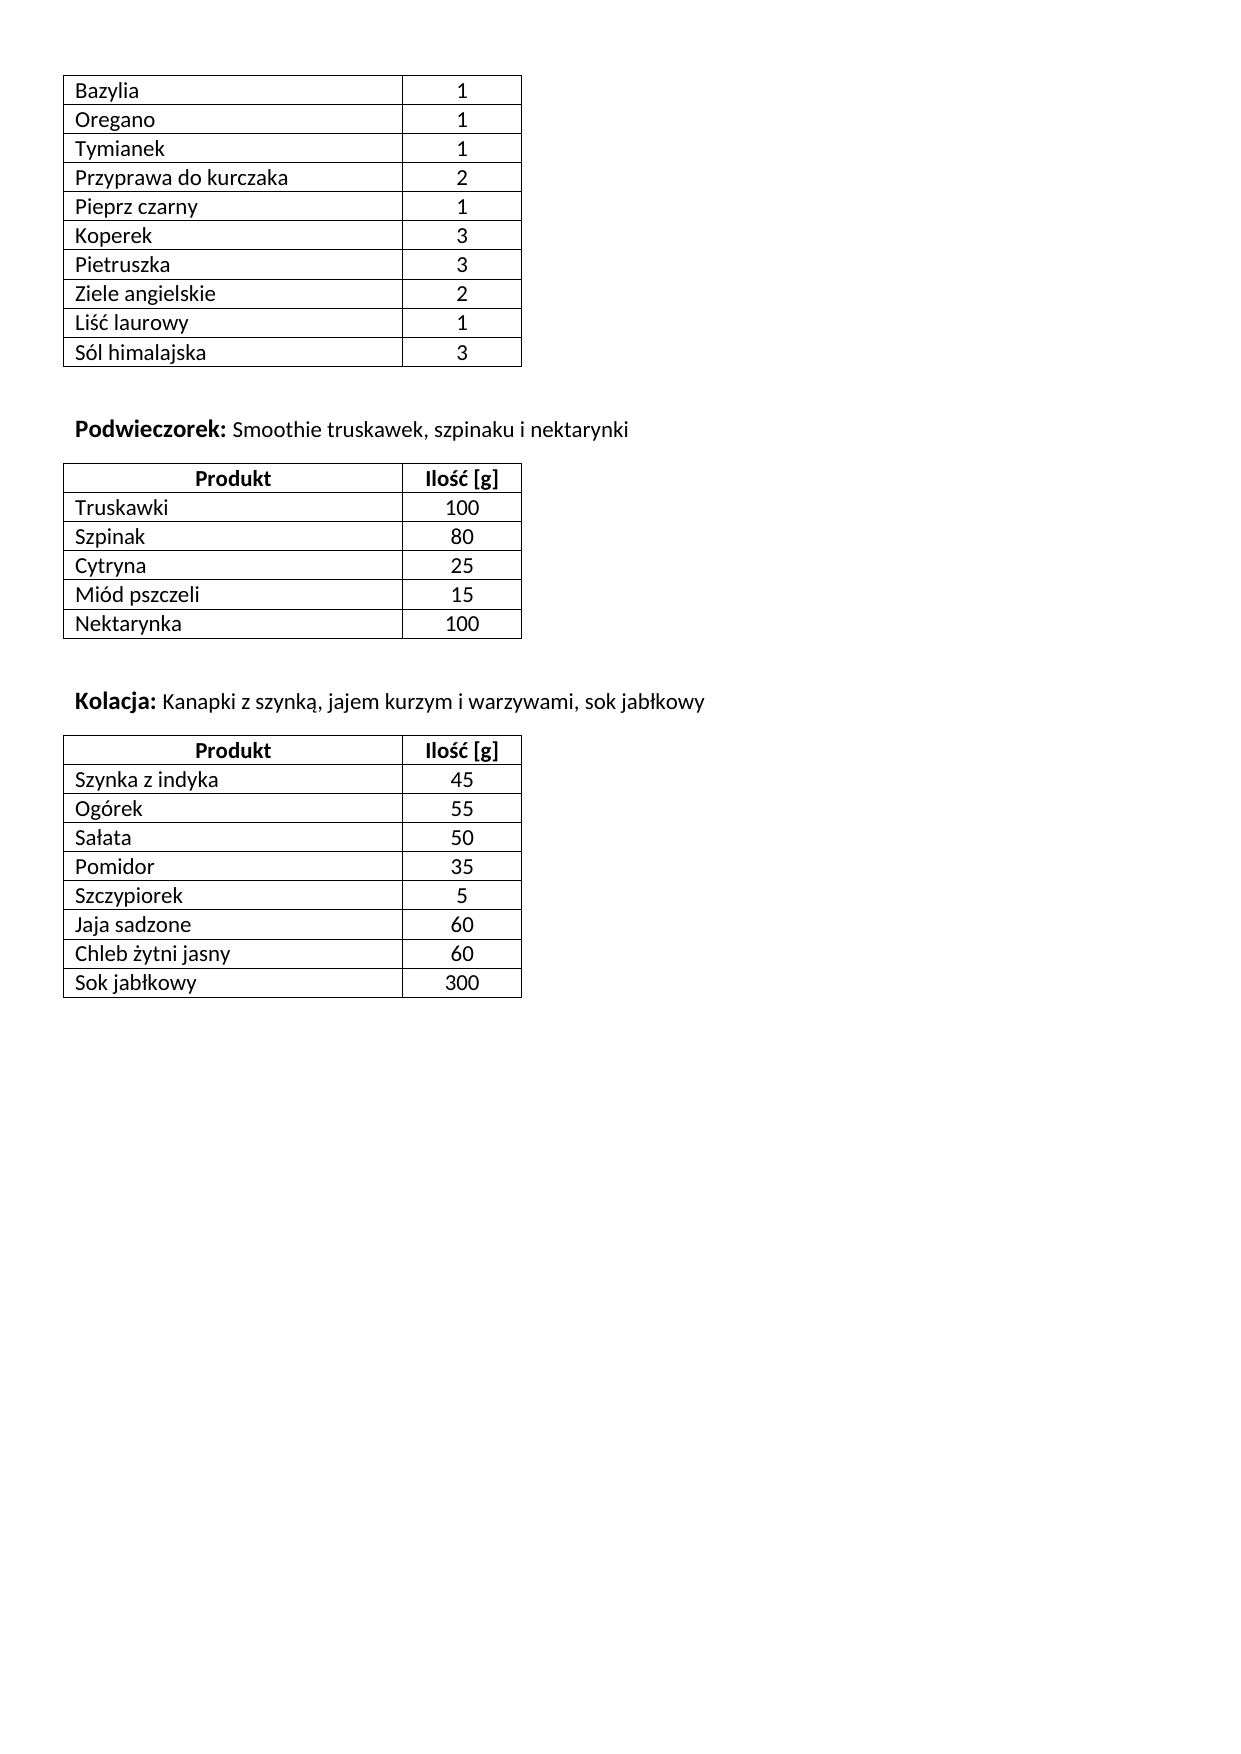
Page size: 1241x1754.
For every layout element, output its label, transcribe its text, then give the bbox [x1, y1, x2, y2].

table_cell Nektarynka [64, 610, 402, 637]
table_cell Miód pszczeli [64, 580, 402, 608]
table_cell 60 [403, 910, 521, 938]
table_cell 5 [403, 881, 521, 909]
table_cell 35 [403, 852, 521, 880]
table_cell 80 [403, 522, 521, 550]
table_cell 300 [403, 969, 521, 997]
table_cell 100 [403, 610, 521, 637]
table_cell 3 [403, 250, 521, 278]
table_cell Sól himalajska [64, 338, 402, 366]
table_cell 55 [403, 794, 521, 822]
table_header Ilość [g] [403, 464, 521, 492]
table_cell Ziele angielskie [64, 280, 402, 307]
table_cell Koperek [64, 221, 402, 249]
table_cell 1 [403, 105, 521, 133]
text Kolacja: Kanapki z szynką, jajem kurzym i warzywami, sok jabłkowy [75, 685, 1165, 716]
table_cell Cytryna [64, 551, 402, 579]
table_cell 3 [403, 338, 521, 366]
table_cell 1 [403, 76, 521, 104]
table_cell 2 [403, 163, 521, 191]
table_cell Oregano [64, 105, 402, 133]
table_cell 15 [403, 580, 521, 608]
table_cell 1 [403, 309, 521, 337]
table_cell 25 [403, 551, 521, 579]
table_cell Jaja sadzone [64, 910, 402, 938]
table_header Produkt [64, 464, 402, 492]
table_cell Szynka z indyka [64, 765, 402, 793]
table_cell 1 [403, 134, 521, 162]
table_cell Sok jabłkowy [64, 969, 402, 997]
table_cell Pomidor [64, 852, 402, 880]
table_cell Szczypiorek [64, 881, 402, 909]
table_cell Sałata [64, 823, 402, 851]
table_cell Przyprawa do kurczaka [64, 163, 402, 191]
table_cell 45 [403, 765, 521, 793]
table_header Produkt [64, 736, 402, 764]
table_cell 100 [403, 493, 521, 521]
table_cell Pieprz czarny [64, 192, 402, 220]
table_cell 50 [403, 823, 521, 851]
table_cell Chleb żytni jasny [64, 940, 402, 967]
table_cell Szpinak [64, 522, 402, 550]
table_cell Liść laurowy [64, 309, 402, 337]
table_cell 1 [403, 192, 521, 220]
table_cell Pietruszka [64, 250, 402, 278]
table_cell 3 [403, 221, 521, 249]
table_header Ilość [g] [403, 736, 521, 764]
table_cell Ogórek [64, 794, 402, 822]
table_cell 2 [403, 280, 521, 307]
text Podwieczorek: Smoothie truskawek, szpinaku i nektarynki [75, 413, 1165, 444]
table_cell Truskawki [64, 493, 402, 521]
table_cell 60 [403, 940, 521, 967]
table_cell Tymianek [64, 134, 402, 162]
table_cell Bazylia [64, 76, 402, 104]
